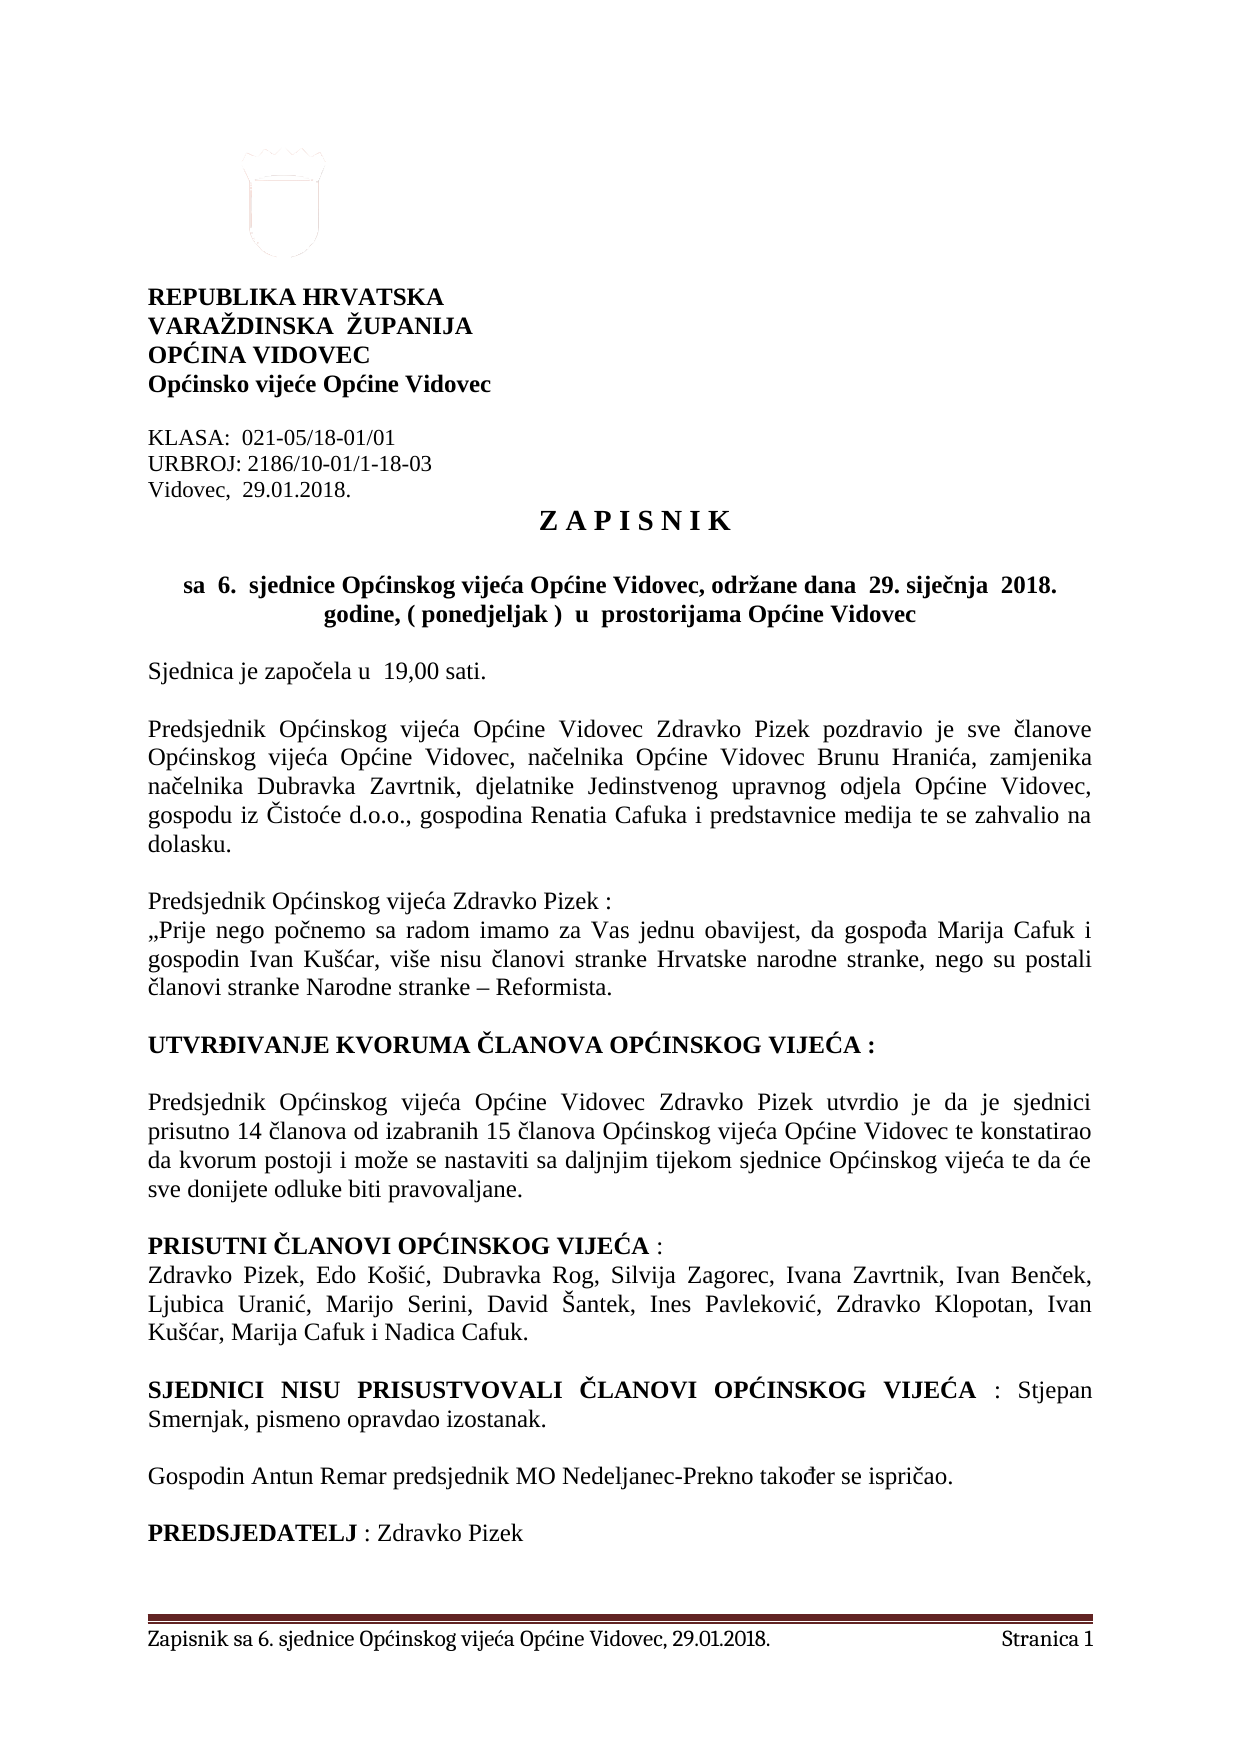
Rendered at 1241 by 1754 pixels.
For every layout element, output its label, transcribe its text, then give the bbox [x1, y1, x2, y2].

text Vidovec, 29.01.2018. [148, 477, 1093, 503]
text SJEDNICI NISU PRISUSTVOVALI ČLANOVI OPĆINSKOG VIJEĆA : Stjepan Smernjak, pismeno opravdao izostanak. [148, 1375, 1093, 1432]
text Predsjednik Općinskog vijeća Općine Vidovec Zdravko Pizek pozdravio je sve članove Općinskog vijeća Općine Vidovec, načelnika Općine Vidovec Brunu Hranića, zamjenika načelnika Dubravka Zavrtnik, djelatnike Jedinstvenog upravnog odjela Općine Vidovec, gospodu iz Čistoće d.o.o., gospodina Renatia Cafuka i predstavnice medija te se zahvalio na dolasku. [148, 714, 1093, 857]
text Z A P I S N I K [148, 503, 1093, 536]
text sa 6. sjednice Općinskog vijeća Općine Vidovec, održane dana 29. siječnja 2018. godine, ( ponedjeljak ) u prostorijama Općine Vidovec [148, 570, 1093, 627]
text KLASA: 021-05/18-01/01 [148, 424, 1093, 450]
text Predsjednik Općinskog vijeća Općine Vidovec Zdravko Pizek utvrdio je da je sjednici prisutno 14 članova od izabranih 15 članova Općinskog vijeća Općine Vidovec te konstatirao da kvorum postoji i može se nastaviti sa daljnjim tijekom sjednice Općinskog vijeća te da će sve donijete odluke biti pravovaljane. [148, 1087, 1093, 1202]
text VARAŽDINSKA ŽUPANIJA [148, 311, 1093, 340]
text URBROJ: 2186/10-01/1-18-03 [148, 450, 1093, 477]
text Općinsko vijeće Općine Vidovec [148, 369, 1093, 397]
text „Prije nego počnemo sa radom imamo za Vas jednu obavijest, da gospođa Marija Cafuk i gospodin Ivan Kušćar, više nisu članovi stranke Hrvatske narodne stranke, nego su postali članovi stranke Narodne stranke – Reformista. [148, 915, 1093, 1001]
text Gospodin Antun Remar predsjednik MO Nedeljanec-Prekno također se ispričao. [148, 1461, 1093, 1490]
text OPĆINA VIDOVEC [148, 340, 1093, 369]
text PREDSJEDATELJ : Zdravko Pizek [148, 1518, 1093, 1547]
text UTVRĐIVANJE KVORUMA ČLANOVA OPĆINSKOG VIJEĆA : [148, 1030, 1093, 1059]
text Sjednica je započela u 19,00 sati. [148, 656, 1093, 685]
text REPUBLIKA HRVATSKA [148, 282, 1093, 311]
text Predsjednik Općinskog vijeća Zdravko Pizek : [148, 886, 1093, 915]
text PRISUTNI ČLANOVI OPĆINSKOG VIJEĆA : [148, 1231, 1093, 1260]
text Zdravko Pizek, Edo Košić, Dubravka Rog, Silvija Zagorec, Ivana Zavrtnik, Ivan Benček, Ljubica Uranić, Marijo Serini, David Šantek, Ines Pavleković, Zdravko Klopotan, Ivan Kušćar, Marija Cafuk i Nadica Cafuk. [148, 1260, 1093, 1346]
